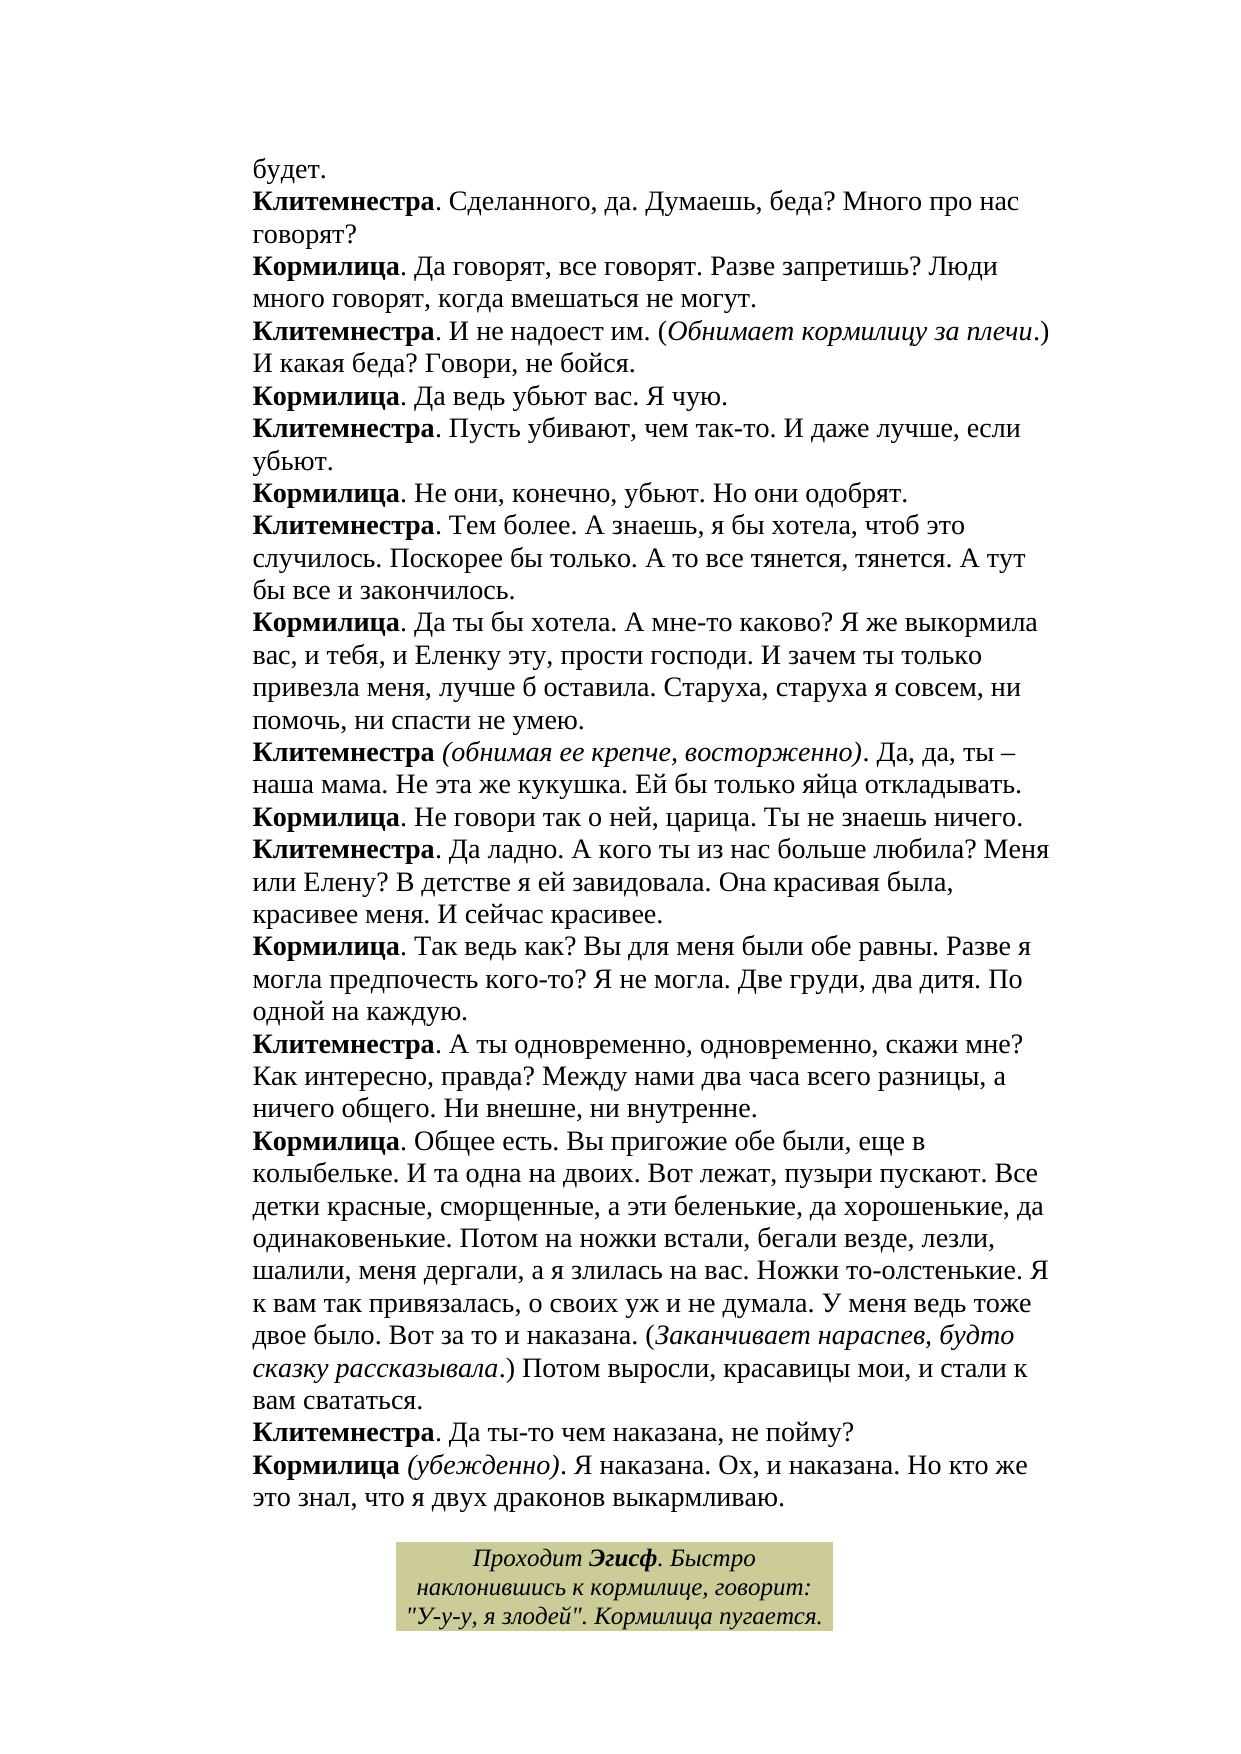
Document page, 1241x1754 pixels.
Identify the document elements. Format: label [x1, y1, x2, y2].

table_header [176, 118, 1053, 1636]
